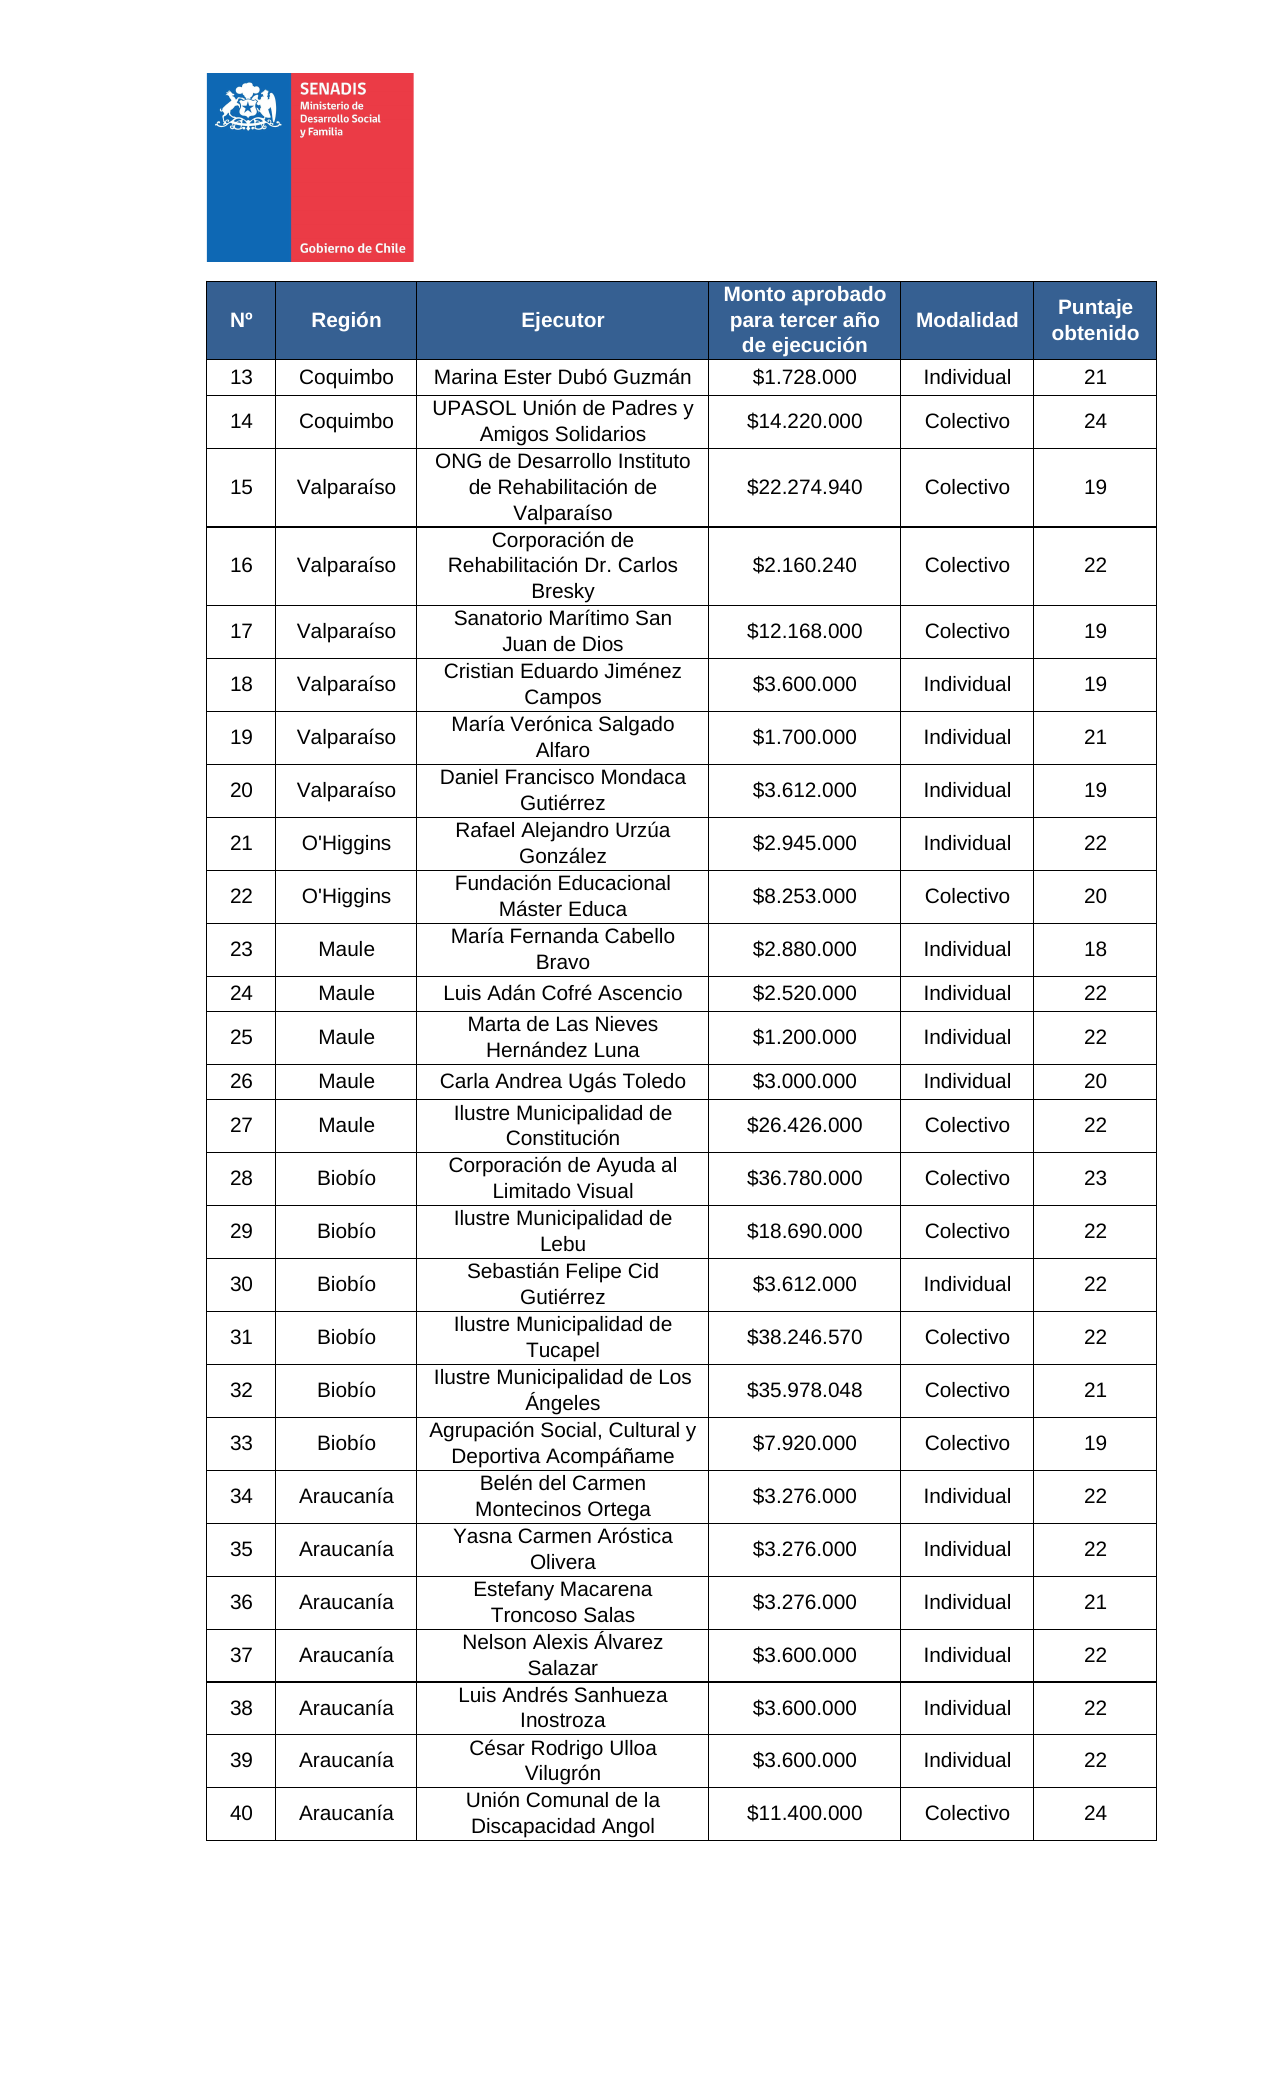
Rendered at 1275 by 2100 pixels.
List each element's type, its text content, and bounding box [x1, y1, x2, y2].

table_cell 32 [207, 1365, 275, 1417]
table_cell 24 [1034, 1788, 1156, 1840]
table_cell Individual [901, 659, 1033, 711]
table_cell 21 [1034, 1577, 1156, 1628]
table_header Monto aprobado para tercer año de ejecución [709, 282, 900, 359]
table_cell 13 [207, 360, 275, 395]
table_cell Sebastián Felipe Cid Gutiérrez [417, 1259, 708, 1311]
table_header Región [276, 282, 416, 359]
table_cell Colectivo [901, 1788, 1033, 1840]
table_cell Biobío [276, 1365, 416, 1417]
table_cell Yasna Carmen Aróstica Olivera [417, 1524, 708, 1576]
table_cell Biobío [276, 1312, 416, 1364]
table_cell 40 [207, 1788, 275, 1840]
table_cell Fundación Educacional Máster Educa [417, 871, 708, 923]
table_cell 28 [207, 1153, 275, 1205]
table_cell 21 [1034, 712, 1156, 764]
table_cell Individual [901, 765, 1033, 817]
table_cell Colectivo [901, 1100, 1033, 1152]
table_cell ONG de Desarrollo Instituto de Rehabilitación de Valparaíso [417, 449, 708, 526]
table_cell $36.780.000 [709, 1153, 900, 1205]
table_cell 22 [1034, 1735, 1156, 1787]
table_cell Biobío [276, 1259, 416, 1311]
table_cell 22 [1034, 1100, 1156, 1152]
table_cell 36 [207, 1577, 275, 1628]
table_cell Colectivo [901, 1312, 1033, 1364]
table_cell $14.220.000 [709, 396, 900, 448]
table_cell Valparaíso [276, 606, 416, 658]
table_cell $8.253.000 [709, 871, 900, 923]
table_cell $3.600.000 [709, 1630, 900, 1681]
table_cell Individual [901, 1012, 1033, 1064]
table_cell Coquimbo [276, 396, 416, 448]
table_cell Ilustre Municipalidad de Constitución [417, 1100, 708, 1152]
table_cell $11.400.000 [709, 1788, 900, 1840]
table_cell Belén del Carmen Montecinos Ortega [417, 1471, 708, 1523]
table_cell Colectivo [901, 449, 1033, 526]
table_cell 37 [207, 1630, 275, 1681]
table_cell Daniel Francisco Mondaca Gutiérrez [417, 765, 708, 817]
table_cell Colectivo [901, 606, 1033, 658]
table_cell 22 [1034, 1471, 1156, 1523]
table_cell Individual [901, 818, 1033, 870]
table_cell Individual [901, 924, 1033, 976]
table_cell $1.700.000 [709, 712, 900, 764]
table_cell 18 [1034, 924, 1156, 976]
table_cell 24 [1034, 396, 1156, 448]
table_cell Colectivo [901, 528, 1033, 605]
table_cell Individual [901, 1065, 1033, 1099]
table_cell 19 [1034, 765, 1156, 817]
table_cell Valparaíso [276, 659, 416, 711]
table_cell 34 [207, 1471, 275, 1523]
picture [206, 73, 414, 262]
table_cell UPASOL Unión de Padres y Amigos Solidarios [417, 396, 708, 448]
table_cell $22.274.940 [709, 449, 900, 526]
table_cell 19 [1034, 1418, 1156, 1470]
table_cell $3.612.000 [709, 765, 900, 817]
table_cell 39 [207, 1735, 275, 1787]
table_cell Maule [276, 1012, 416, 1064]
table_cell 14 [207, 396, 275, 448]
table_cell Valparaíso [276, 449, 416, 526]
table_cell Cristian Eduardo Jiménez Campos [417, 659, 708, 711]
table_header Ejecutor [417, 282, 708, 359]
table_cell 19 [207, 712, 275, 764]
table_cell 18 [207, 659, 275, 711]
table_cell $38.246.570 [709, 1312, 900, 1364]
table_cell Maule [276, 1100, 416, 1152]
table_cell 23 [1034, 1153, 1156, 1205]
table_cell Individual [901, 1471, 1033, 1523]
table_cell Araucanía [276, 1577, 416, 1628]
table_cell Araucanía [276, 1788, 416, 1840]
table_cell 19 [1034, 659, 1156, 711]
table_cell 26 [207, 1065, 275, 1099]
table_cell María Fernanda Cabello Bravo [417, 924, 708, 976]
table_cell Araucanía [276, 1524, 416, 1576]
table_cell 31 [207, 1312, 275, 1364]
table_cell $3.600.000 [709, 1683, 900, 1734]
table_cell Maule [276, 1065, 416, 1099]
table_cell 33 [207, 1418, 275, 1470]
table_cell Corporación de Ayuda al Limitado Visual [417, 1153, 708, 1205]
table_cell Nelson Alexis Álvarez Salazar [417, 1630, 708, 1681]
table_cell Colectivo [901, 1153, 1033, 1205]
table_cell $35.978.048 [709, 1365, 900, 1417]
table_cell $2.880.000 [709, 924, 900, 976]
table_cell Carla Andrea Ugás Toledo [417, 1065, 708, 1099]
table_cell $3.276.000 [709, 1524, 900, 1576]
table_cell 22 [207, 871, 275, 923]
table_cell 21 [207, 818, 275, 870]
table_header Modalidad [901, 282, 1033, 359]
table_cell Individual [901, 1577, 1033, 1628]
table_cell 27 [207, 1100, 275, 1152]
table_cell Maule [276, 924, 416, 976]
table_cell Valparaíso [276, 712, 416, 764]
table_cell 22 [1034, 1312, 1156, 1364]
table_cell $18.690.000 [709, 1206, 900, 1258]
table_cell 19 [1034, 449, 1156, 526]
table_cell 38 [207, 1683, 275, 1734]
table_cell Luis Andrés Sanhueza Inostroza [417, 1683, 708, 1734]
table_cell $1.200.000 [709, 1012, 900, 1064]
table_cell $2.520.000 [709, 977, 900, 1011]
table_cell Araucanía [276, 1683, 416, 1734]
table_cell Ilustre Municipalidad de Tucapel [417, 1312, 708, 1364]
table_cell $2.945.000 [709, 818, 900, 870]
table_cell Agrupación Social, Cultural y Deportiva Acompáñame [417, 1418, 708, 1470]
table_cell 22 [1034, 1683, 1156, 1734]
table_cell 22 [1034, 818, 1156, 870]
table_cell 29 [207, 1206, 275, 1258]
table_cell Individual [901, 1683, 1033, 1734]
table_cell $7.920.000 [709, 1418, 900, 1470]
table_cell 22 [1034, 1524, 1156, 1576]
table_cell $3.276.000 [709, 1577, 900, 1628]
table_cell Araucanía [276, 1630, 416, 1681]
table_cell $3.000.000 [709, 1065, 900, 1099]
table_cell Colectivo [901, 396, 1033, 448]
table_cell 22 [1034, 977, 1156, 1011]
table_cell 25 [207, 1012, 275, 1064]
table_cell Coquimbo [276, 360, 416, 395]
table_cell Araucanía [276, 1471, 416, 1523]
table_cell 17 [207, 606, 275, 658]
table_cell 22 [1034, 1259, 1156, 1311]
table_cell Individual [901, 977, 1033, 1011]
table_cell 21 [1034, 360, 1156, 395]
table_cell Maule [276, 977, 416, 1011]
table_cell Marta de Las Nieves Hernández Luna [417, 1012, 708, 1064]
table_cell Rafael Alejandro Urzúa González [417, 818, 708, 870]
table_cell Colectivo [901, 1418, 1033, 1470]
table_cell $1.728.000 [709, 360, 900, 395]
table_cell Ilustre Municipalidad de Lebu [417, 1206, 708, 1258]
table_cell Individual [901, 1630, 1033, 1681]
table_cell 22 [1034, 1012, 1156, 1064]
table_cell María Verónica Salgado Alfaro [417, 712, 708, 764]
table_cell 22 [1034, 1206, 1156, 1258]
table_cell O'Higgins [276, 871, 416, 923]
table_cell Individual [901, 1259, 1033, 1311]
table_cell 22 [1034, 1630, 1156, 1681]
table_cell Individual [901, 360, 1033, 395]
table_cell $2.160.240 [709, 528, 900, 605]
table_header Puntaje obtenido [1034, 282, 1156, 359]
table_cell César Rodrigo Ulloa Vilugrón [417, 1735, 708, 1787]
table_cell 35 [207, 1524, 275, 1576]
table_header Nº [207, 282, 275, 359]
table_cell 24 [207, 977, 275, 1011]
table_cell Biobío [276, 1418, 416, 1470]
table_cell $26.426.000 [709, 1100, 900, 1152]
table_cell Colectivo [901, 1365, 1033, 1417]
table_cell $12.168.000 [709, 606, 900, 658]
table_cell 22 [1034, 528, 1156, 605]
table_cell Individual [901, 1524, 1033, 1576]
table_cell Corporación de Rehabilitación Dr. Carlos Bresky [417, 528, 708, 605]
table_cell 20 [1034, 1065, 1156, 1099]
table_cell 20 [207, 765, 275, 817]
table_cell Individual [901, 1735, 1033, 1787]
table_cell 20 [1034, 871, 1156, 923]
table_cell Biobío [276, 1153, 416, 1205]
table_cell Sanatorio Marítimo San Juan de Dios [417, 606, 708, 658]
table_cell $3.612.000 [709, 1259, 900, 1311]
table_cell 30 [207, 1259, 275, 1311]
table_cell 23 [207, 924, 275, 976]
table_cell Valparaíso [276, 528, 416, 605]
table_cell Araucanía [276, 1735, 416, 1787]
table_cell 15 [207, 449, 275, 526]
table_cell Unión Comunal de la Discapacidad Angol [417, 1788, 708, 1840]
table_cell Biobío [276, 1206, 416, 1258]
table_cell 21 [1034, 1365, 1156, 1417]
table_cell Marina Ester Dubó Guzmán [417, 360, 708, 395]
table_cell $3.600.000 [709, 659, 900, 711]
table_cell Estefany Macarena Troncoso Salas [417, 1577, 708, 1628]
table_cell O'Higgins [276, 818, 416, 870]
table_cell 16 [207, 528, 275, 605]
table_cell Colectivo [901, 1206, 1033, 1258]
table_cell Luis Adán Cofré Ascencio [417, 977, 708, 1011]
table_cell Valparaíso [276, 765, 416, 817]
table_cell $3.276.000 [709, 1471, 900, 1523]
table_cell Colectivo [901, 871, 1033, 923]
table_cell $3.600.000 [709, 1735, 900, 1787]
table_cell 19 [1034, 606, 1156, 658]
table_cell Individual [901, 712, 1033, 764]
table_cell Ilustre Municipalidad de Los Ángeles [417, 1365, 708, 1417]
